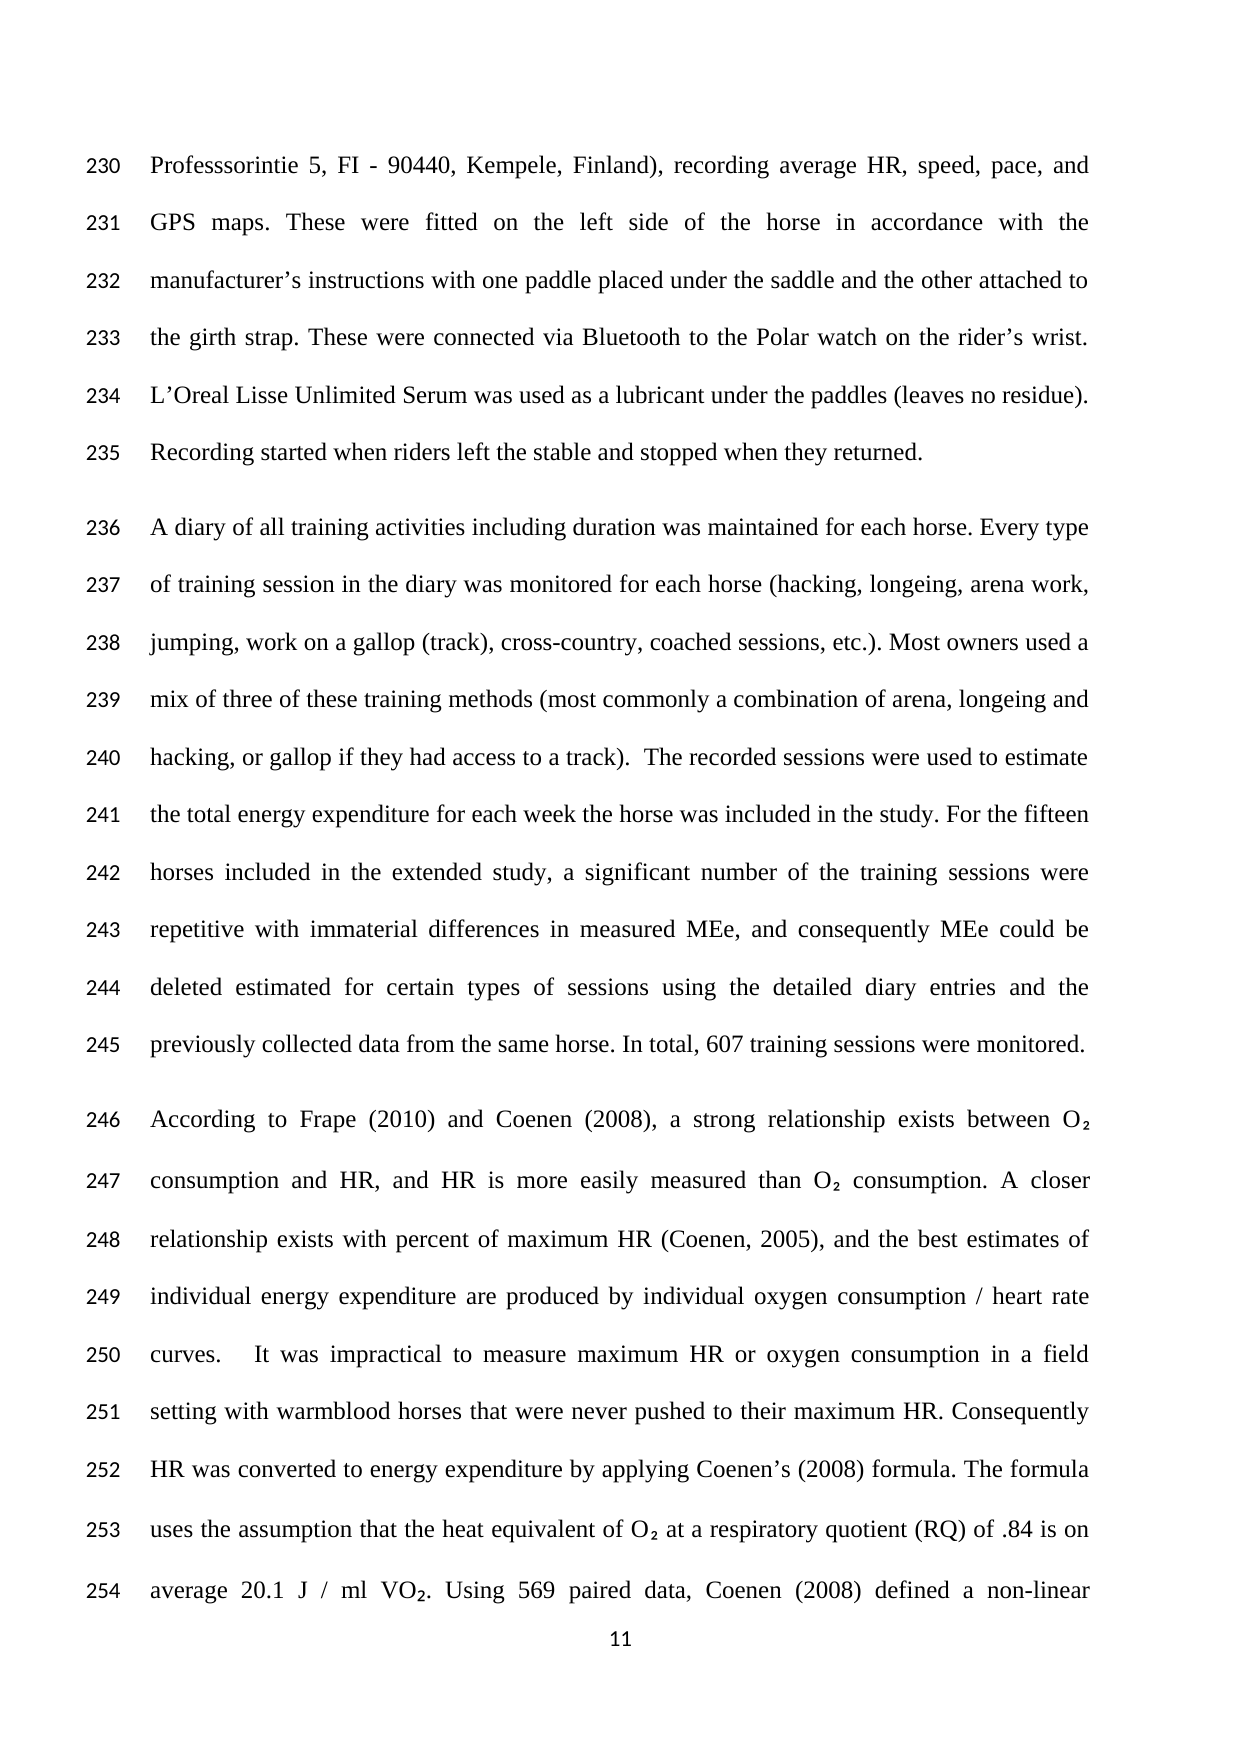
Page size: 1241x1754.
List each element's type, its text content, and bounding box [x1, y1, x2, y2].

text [150, 1103, 1090, 1604]
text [150, 150, 1090, 466]
text A diary of all training activities including duration was maintained for each horse. Every type of training session in the diary was monitored for each horse (hacking, longeing, arena work, jumping, work on a gallop (track), cross-country, coached sessions, etc.). Most owners used a mix of three of these training methods (most commonly a combination of arena, longeing and hacking, or gallop if they had access to a track). The recorded sessions were used to estimate the total energy expenditure for each week the horse was included in the study. For the fifteen horses included in the extended study, a significant number of the training sessions were repetitive with immaterial differences in measured MEe, and consequently MEe could be deleted estimated for certain types of sessions using the detailed diary entries and the previously collected data from the same horse. In total, 607 training sessions were monitored. [150, 512, 1090, 1058]
